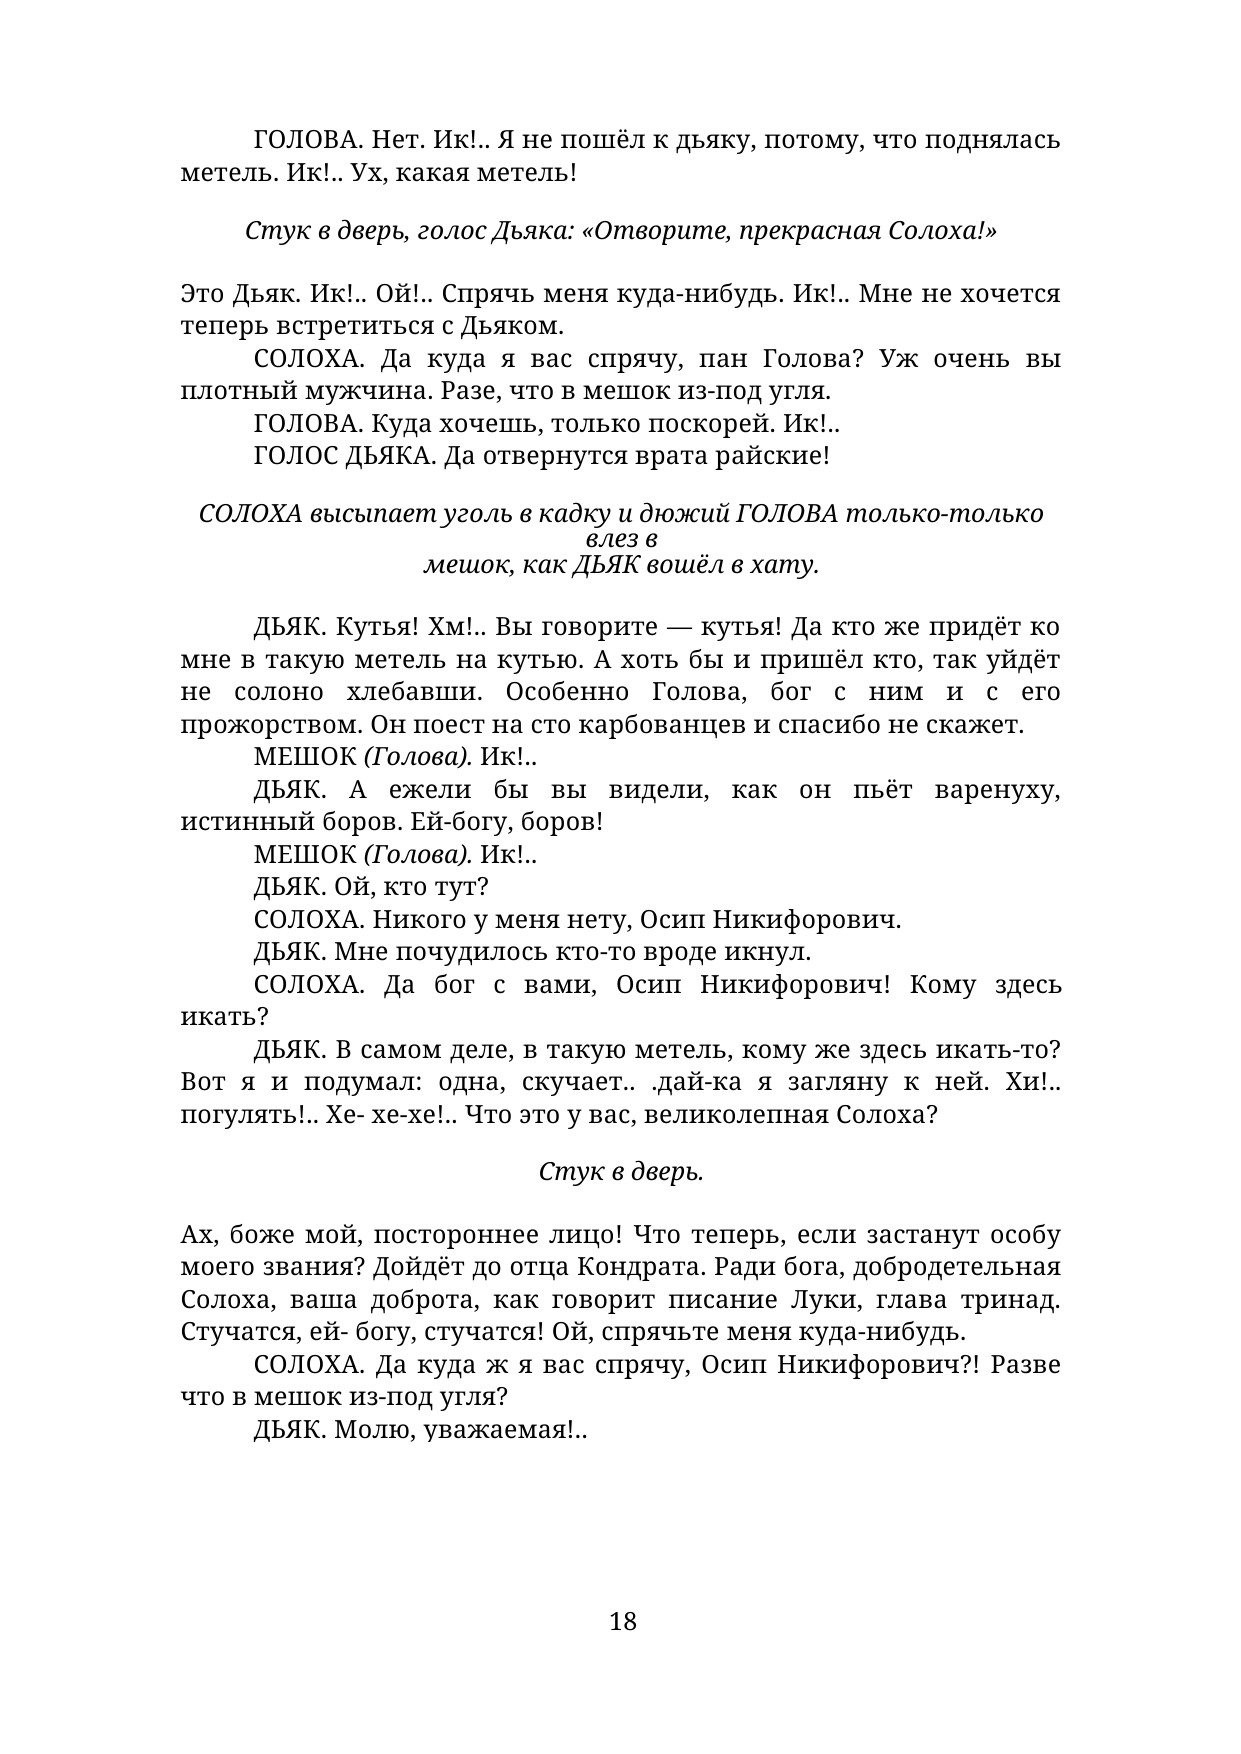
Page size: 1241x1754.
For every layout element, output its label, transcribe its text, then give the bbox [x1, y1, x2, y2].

text ДЬЯК. А ежели бы вы видели, как он пьёт варенуху, истинный боров. Ей-богу, боров! [180, 772, 1063, 837]
text мешок, как ДЬЯК вошёл в хату. [178, 553, 1065, 578]
text ДЬЯК. Молю, уважаемая!.. [180, 1412, 1065, 1442]
text МЕШОК (Голова). Ик!.. [180, 740, 1065, 772]
text СОЛОХА. Никого у меня нету, Осип Никифорович. [180, 902, 1065, 935]
text ДЬЯК. В самом деле, в такую метель, кому же здесь икать-то? Вот я и подумал: одна, скучает.. .дай-ка я загляну к ней. Хи!.. погулять!.. Хе- хе-хе!.. Что это у вас, великолепная Солоха? [180, 1032, 1063, 1130]
text МЕШОК (Голова). Ик!.. [180, 837, 1065, 870]
text ДЬЯК. Мне почудилось кто-то вроде икнул. [180, 935, 1065, 967]
text Это Дьяк. Ик!.. Ой!.. Спрячь меня куда-нибудь. Ик!.. Мне не хочется теперь встретиться с Дьяком. [180, 276, 1063, 341]
text ГОЛОВА. Куда хочешь, только поскорей. Ик!.. [180, 406, 1065, 439]
text Стук в дверь. [178, 1161, 1065, 1186]
text ГОЛОВА. Нет. Ик!.. Я не пошёл к дьяку, потому, что поднялась метель. Ик!.. Ух, какая метель! [180, 122, 1063, 188]
text ГОЛОС ДЬЯКА. Да отвернутся врата райские! [180, 439, 1065, 471]
text Ах, боже мой, постороннее лицо! Что теперь, если застанут особу моего звания? Дойдёт до отца Кондрата. Ради бога, добродетельная Солоха, ваша доброта, как говорит писание Луки, глава тринад. Стучатся, ей- богу, стучатся! Ой, спрячьте меня куда-нибудь. [180, 1217, 1063, 1347]
text СОЛОХА высыпает уголь в кадку и дюжий ГОЛОВА только-только влез в [178, 502, 1065, 552]
text 18 [609, 1611, 637, 1636]
text СОЛОХА. Да куда я вас спрячу, пан Голова? Уж очень вы плотный мужчина. Разе, что в мешок из-под угля. [180, 341, 1063, 406]
text СОЛОХА. Да куда ж я вас спрячу, Осип Никифорович?! Разве что в мешок из-под угля? [180, 1347, 1063, 1412]
text Стук в дверь, голос Дьяка: «Отворите, прекрасная Солоха!» [178, 219, 1065, 244]
text ДЬЯК. Ой, кто тут? [180, 870, 1065, 902]
text ДЬЯК. Кутья! Хм!.. Вы говорите — кутья! Да кто же придёт ко мне в такую метель на кутью. А хоть бы и пришёл кто, так уйдёт не солоно хлебавши. Особенно Голова, бог с ним и с его прожорством. Он поест на сто карбованцев и спасибо не скажет. [180, 610, 1063, 740]
text СОЛОХА. Да бог с вами, Осип Никифорович! Кому здесь икать? [180, 967, 1065, 1032]
